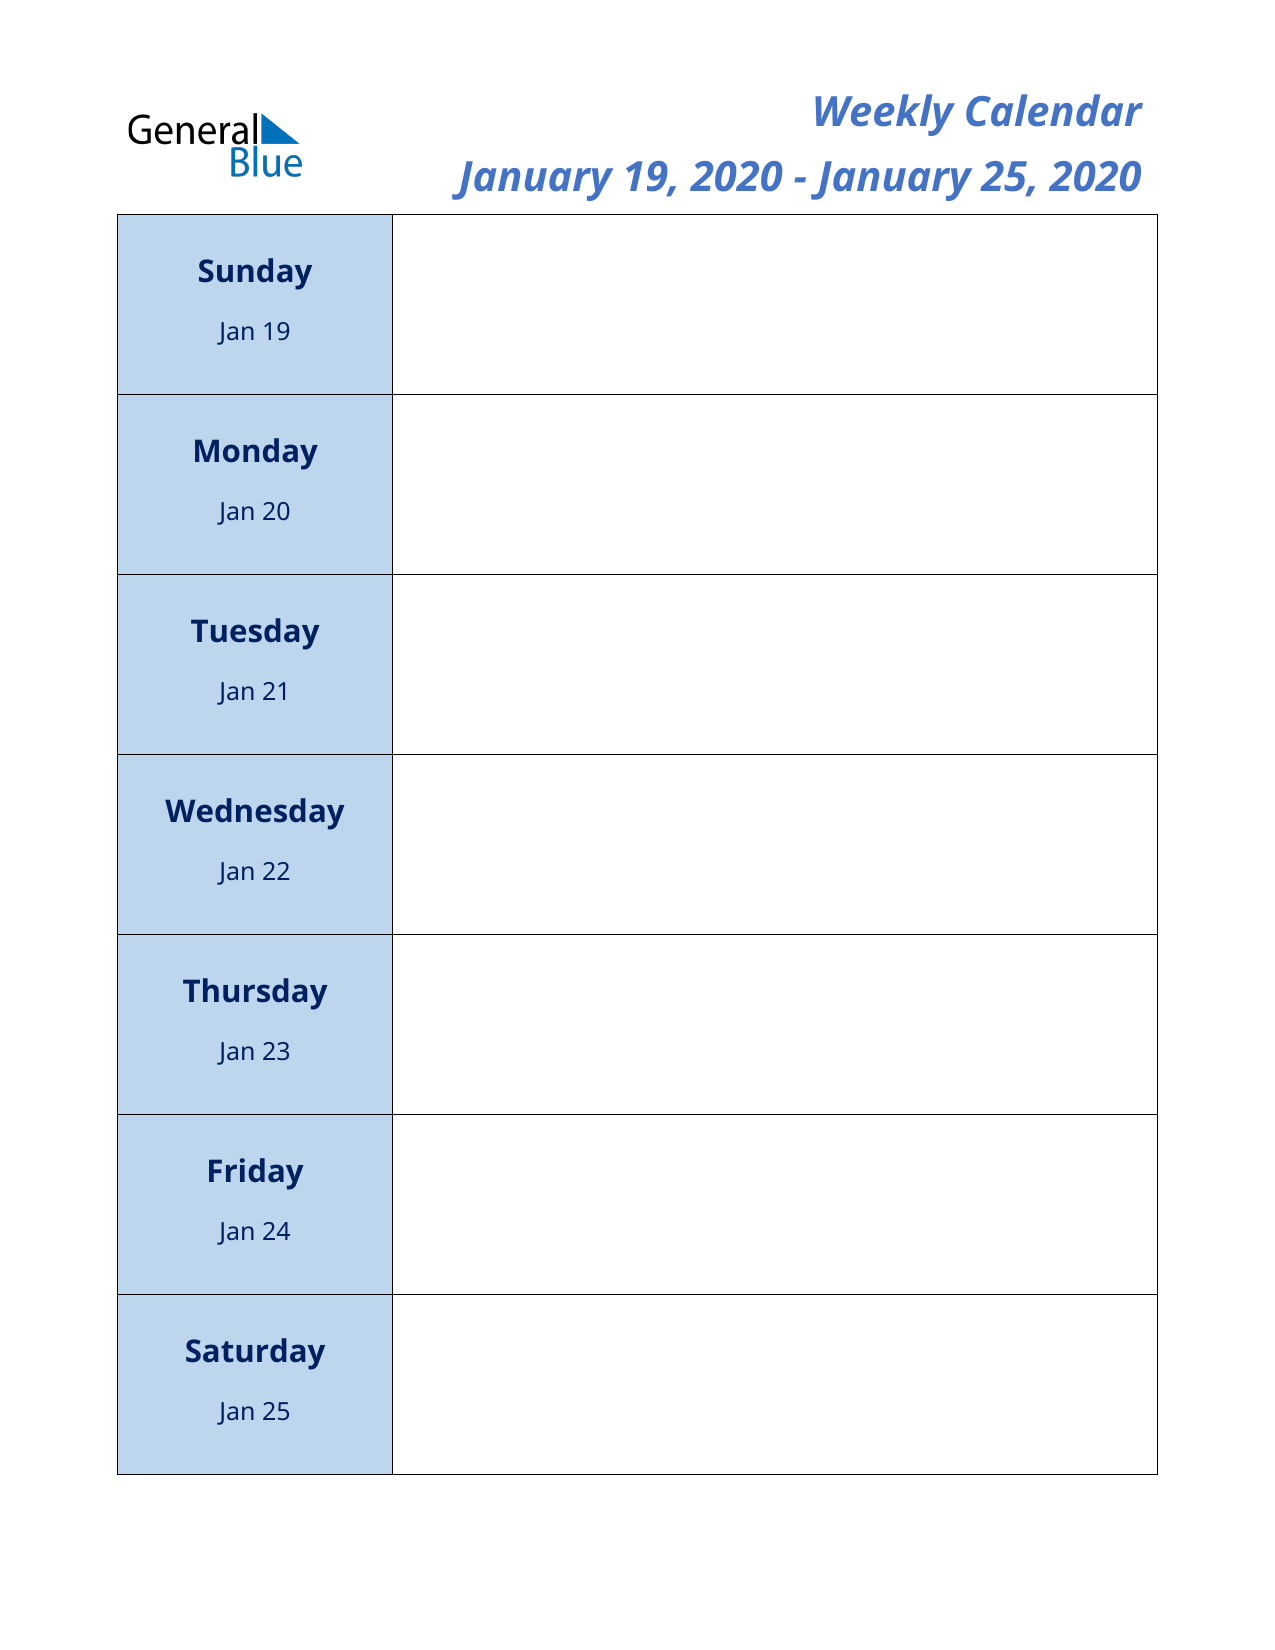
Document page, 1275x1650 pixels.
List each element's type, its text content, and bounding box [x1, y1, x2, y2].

table_cell Tuesday Jan 21 [118, 575, 392, 754]
table_header Weekly Calendar January 19, 2020 - January 25, 2020 [393, 75, 1158, 214]
table_cell [393, 1115, 1157, 1294]
table_cell [393, 935, 1157, 1114]
table_cell Sunday Jan 19 [118, 215, 392, 394]
table_cell Saturday Jan 25 [118, 1295, 392, 1474]
table_cell Thursday Jan 23 [118, 935, 392, 1114]
table_cell [393, 575, 1157, 754]
table_cell [393, 755, 1157, 934]
table_cell [393, 395, 1157, 574]
picture [128, 113, 302, 177]
table_cell [393, 215, 1157, 394]
table_cell Wednesday Jan 22 [118, 755, 392, 934]
table_cell Monday Jan 20 [118, 395, 392, 574]
table_cell [393, 1295, 1157, 1474]
table_cell Friday Jan 24 [118, 1115, 392, 1294]
table_header [117, 75, 392, 214]
